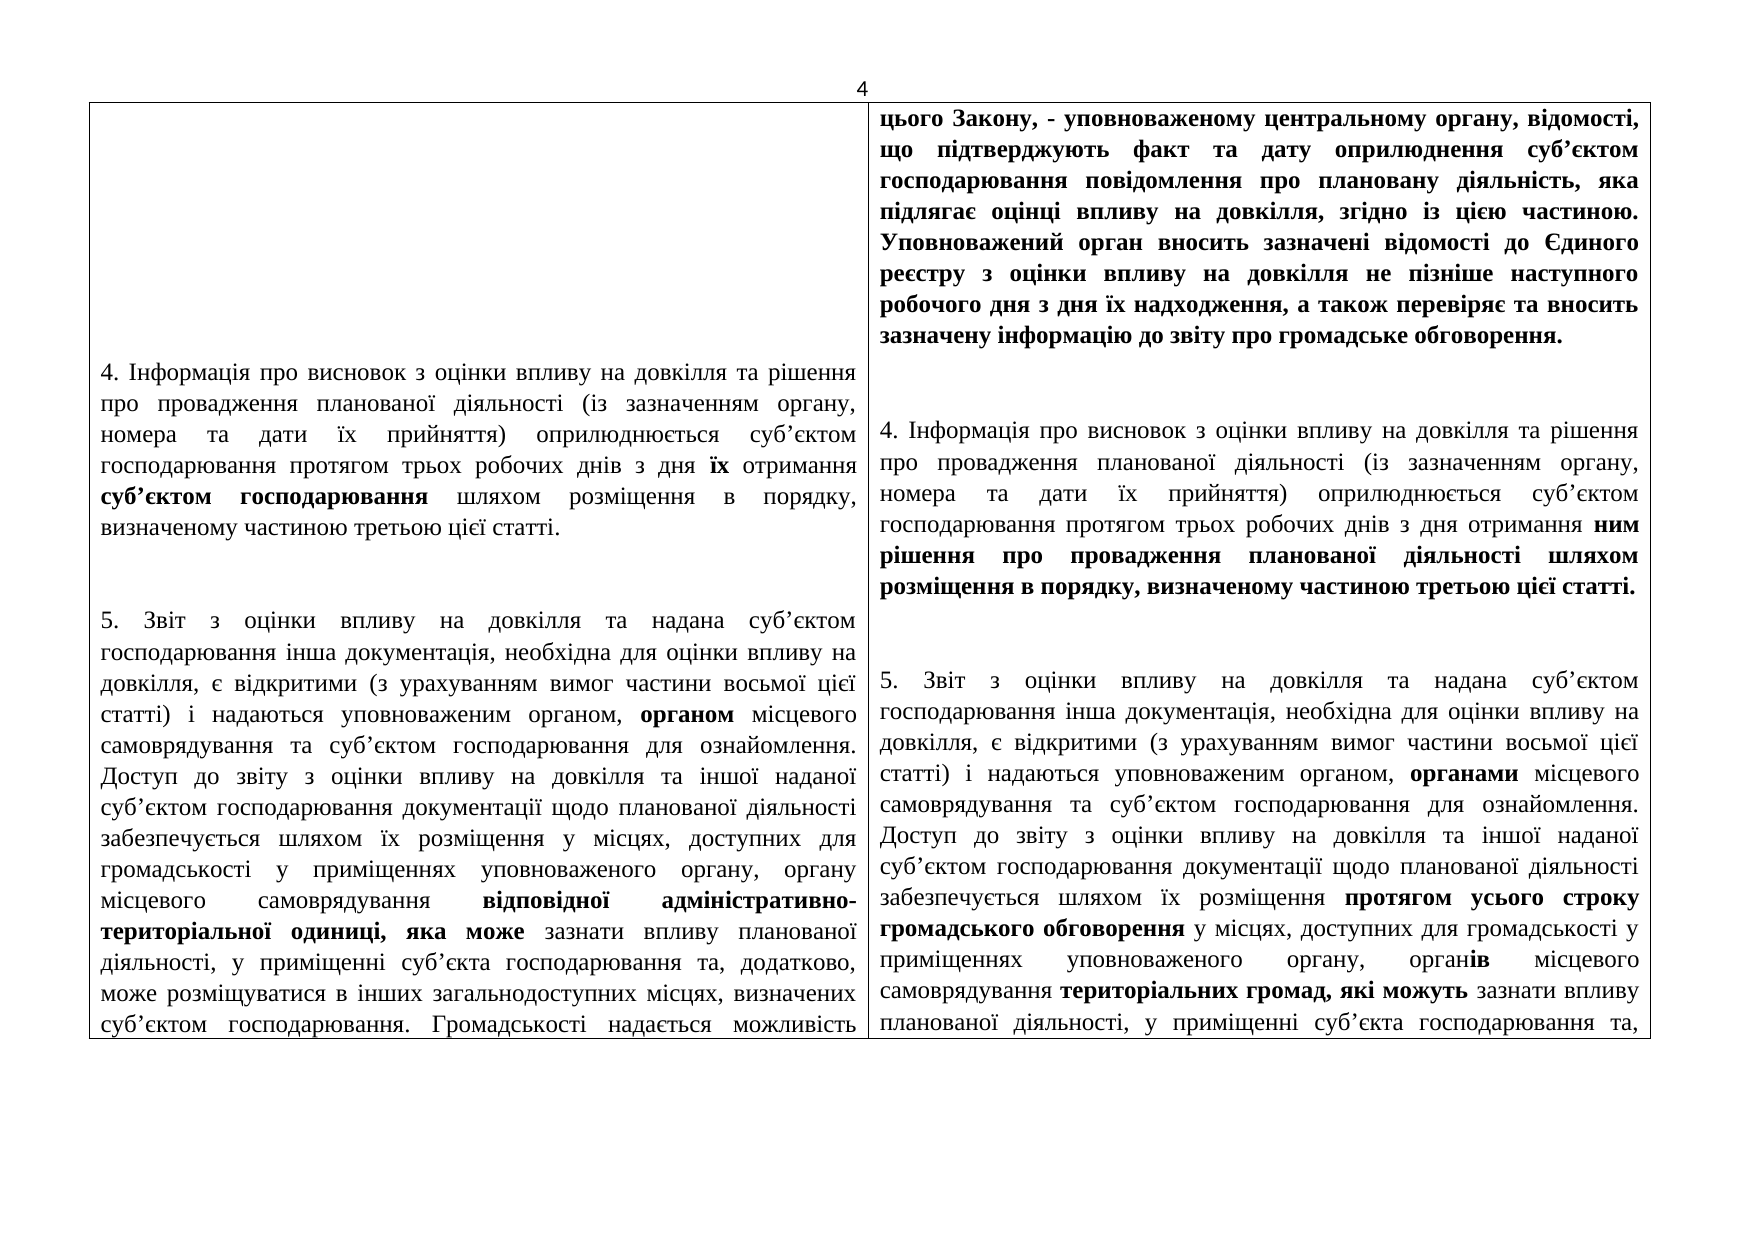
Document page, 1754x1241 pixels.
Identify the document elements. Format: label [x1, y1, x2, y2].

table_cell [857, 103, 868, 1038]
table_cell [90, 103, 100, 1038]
table_cell [869, 103, 1650, 1038]
